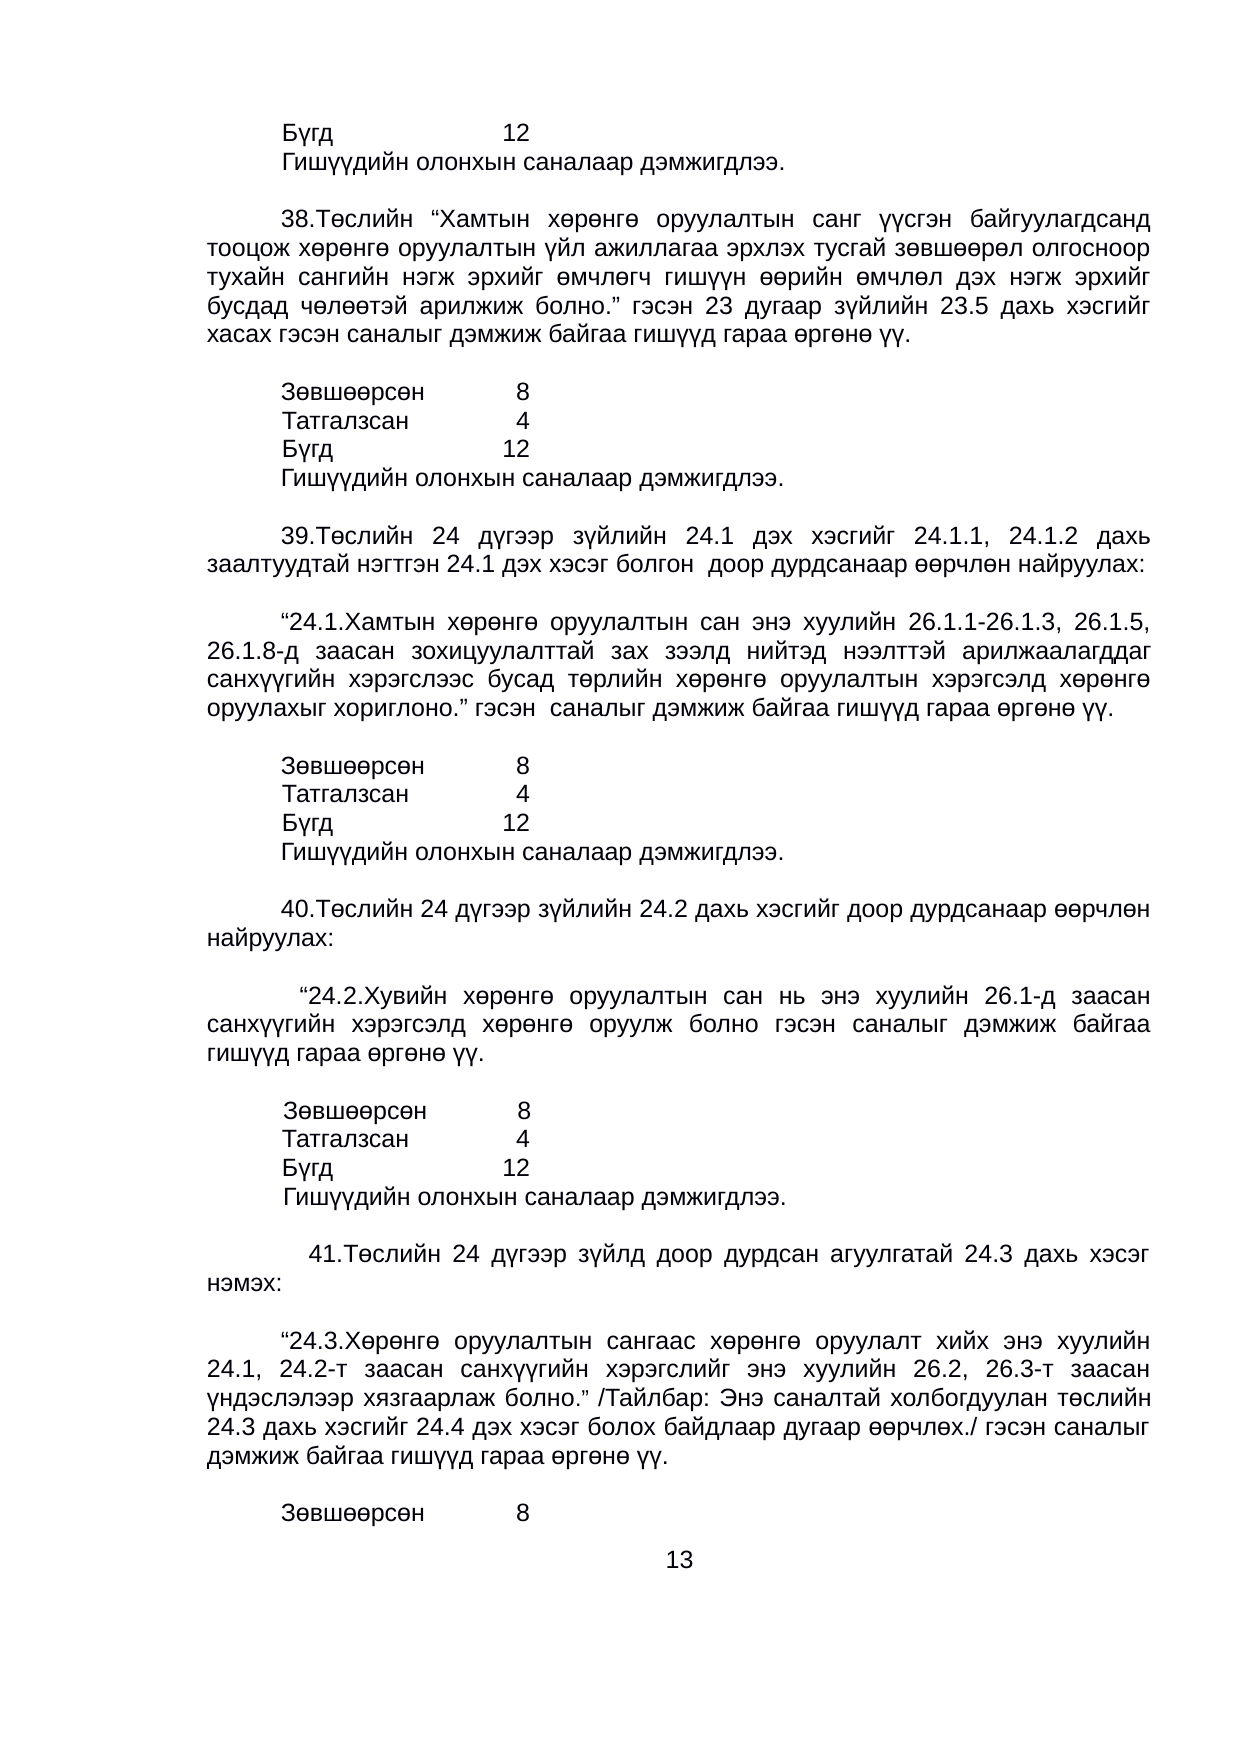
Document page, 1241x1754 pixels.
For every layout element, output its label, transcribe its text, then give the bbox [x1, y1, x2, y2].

text Зөвшөөрсөн 8 [207, 751, 1152, 779]
text 38.Төслийн “Хамтын хөрөнгө оруулалтын санг үүсгэн байгуулагдсанд тооцож хөрөнгө оруулалтын үйл ажиллагаа эрхлэх тусгай зөвшөөрөл олгосноор тухайн сангийн нэгж эрхийг өмчлөгч гишүүн өөрийн өмчлөл дэх нэгж эрхийг бусдад чөлөөтэй арилжиж болно.” гэсэн 23 дугаар зүйлийн 23.5 дахь хэсгийг хасах гэсэн саналыг дэмжиж байгаа гишүүд гараа өргөнө үү. [207, 204, 1152, 348]
text Бүгд 12 [207, 118, 1152, 147]
text Бүгд 12 [207, 434, 1152, 463]
text Бүгд 12 [207, 1153, 1152, 1182]
text 41.Төслийн 24 дүгээр зүйлд доор дурдсан агуулгатай 24.3 дахь хэсэг нэмэх: [207, 1239, 1152, 1297]
text Зөвшөөрсөн 8 [207, 1096, 1152, 1124]
text Гишүүдийн олонхын саналаар дэмжигдлээ. [207, 463, 1152, 492]
text Зөвшөөрсөн 8 [207, 1498, 1152, 1527]
text Гишүүдийн олонхын саналаар дэмжигдлээ. [207, 837, 1152, 866]
text “24.3.Хөрөнгө оруулалтын сангаас хөрөнгө оруулалт хийх энэ хуулийн 24.1, 24.2-т заасан санхүүгийн хэрэгслийг энэ хуулийн 26.2, 26.3-т заасан үндэслэлээр хязгаарлаж болно.” /Тайлбар: Энэ саналтай холбогдуулан төслийн 24.3 дахь хэсгийг 24.4 дэх хэсэг болох байдлаар дугаар өөрчлөх./ гэсэн саналыг дэмжиж байгаа гишүүд гараа өргөнө үү. [207, 1326, 1152, 1469]
text 40.Төслийн 24 дүгээр зүйлийн 24.2 дахь хэсгийг доор дурдсанаар өөрчлөн найруулах: [207, 894, 1152, 952]
text “24.1.Хамтын хөрөнгө оруулалтын сан энэ хуулийн 26.1.1-26.1.3, 26.1.5, 26.1.8-д заасан зохицуулалттай зах зээлд нийтэд нээлттэй арилжаалагддаг санхүүгийн хэрэгслээс бусад төрлийн хөрөнгө оруулалтын хэрэгсэлд хөрөнгө оруулахыг хориглоно.” гэсэн саналыг дэмжиж байгаа гишүүд гараа өргөнө үү. [207, 607, 1152, 722]
text 39.Төслийн 24 дүгээр зүйлийн 24.1 дэх хэсгийг 24.1.1, 24.1.2 дахь заалтуудтай нэгтгэн 24.1 дэх хэсэг болгон доор дурдсанаар өөрчлөн найруулах: [207, 521, 1152, 578]
text Гишүүдийн олонхын саналаар дэмжигдлээ. [207, 1182, 1152, 1211]
text “24.2.Хувийн хөрөнгө оруулалтын сан нь энэ хуулийн 26.1-д заасан санхүүгийн хэрэгсэлд хөрөнгө оруулж болно гэсэн саналыг дэмжиж байгаа гишүүд гараа өргөнө үү. [207, 981, 1152, 1067]
text Татгалзсан 4 [207, 406, 1152, 434]
text Зөвшөөрсөн 8 [207, 377, 1152, 406]
text Бүгд 12 [207, 808, 1152, 837]
text Татгалзсан 4 [207, 1124, 1152, 1153]
text Татгалзсан 4 [207, 779, 1152, 808]
text Гишүүдийн олонхын саналаар дэмжигдлээ. [207, 147, 1152, 176]
